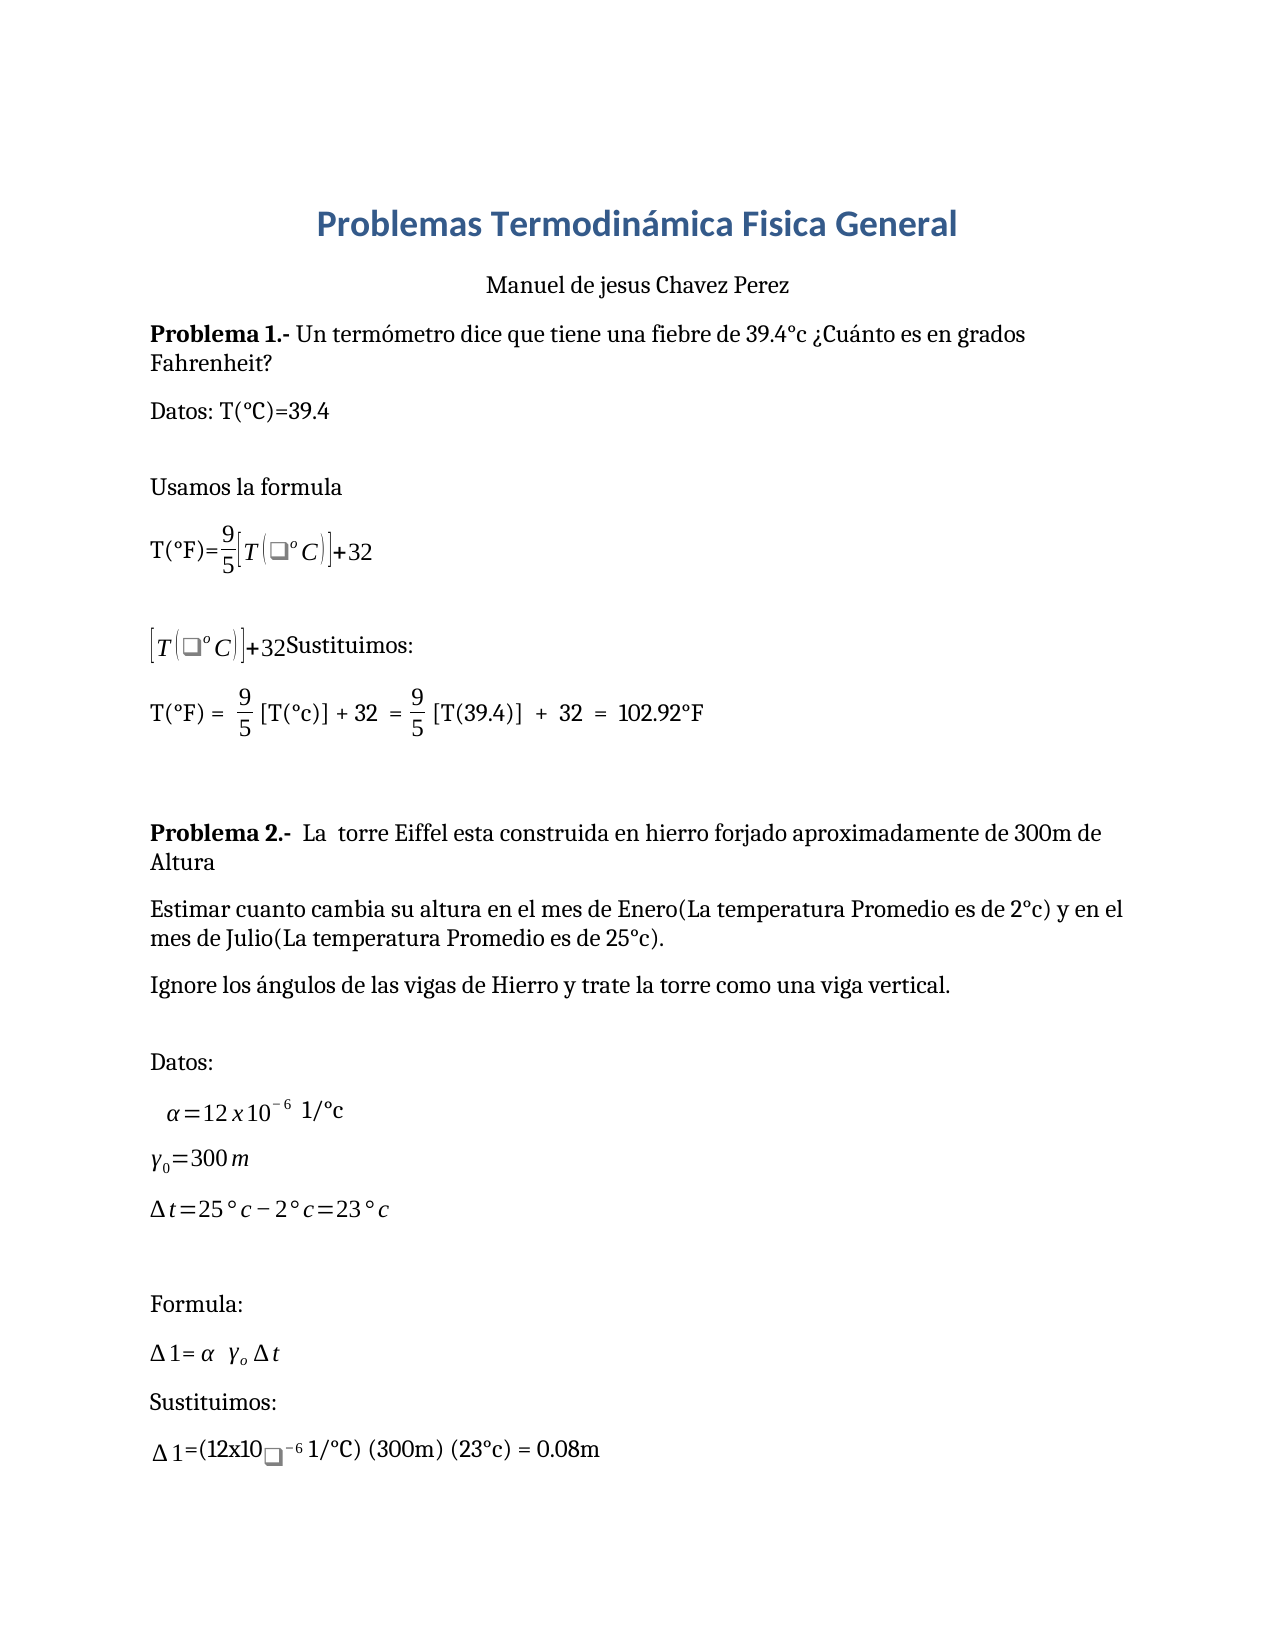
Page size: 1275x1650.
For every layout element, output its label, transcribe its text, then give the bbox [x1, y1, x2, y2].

text Manuel de jesus Chavez Perez [150, 271, 1125, 299]
title Problemas Termodinámica Fisica General [150, 200, 1125, 246]
text = [150, 1338, 1125, 1369]
text Ignore los ángulos de las vigas de Hierro y trate la torre como una viga vertical. [150, 971, 1125, 1000]
text Sustituimos: [150, 1388, 1125, 1416]
text Estimar cuanto cambia su altura en el mes de Enero(La temperatura Promedio es de 2°c) y en el mes de Julio(La temperatura Promedio es de 25°c). [150, 895, 1125, 953]
text Datos: T(°C)=39.4 [150, 397, 1125, 425]
text Sustituimos: [150, 598, 1125, 665]
text T(°F)= [150, 520, 1125, 579]
text Usamos la formula [150, 444, 1125, 502]
text 1/°c [150, 1095, 1125, 1126]
text Datos: [150, 1019, 1125, 1076]
text Problema 2.- La torre Eiffel esta construida en hierro forjado aproximadamente de 300m de Altura [150, 761, 1125, 876]
text =(12x10 1/°C) (300m) (23°c) = 0.08m [150, 1435, 1125, 1472]
text T(°F) = [T(°c)] + 32 = [T(39.4)] + 32 = 102.92°F [150, 684, 1125, 743]
text Formula: [150, 1290, 1125, 1319]
text Problema 1.- Un termómetro dice que tiene una fiebre de 39.4°c ¿Cuánto es en grados Fahrenheit? [150, 320, 1125, 378]
